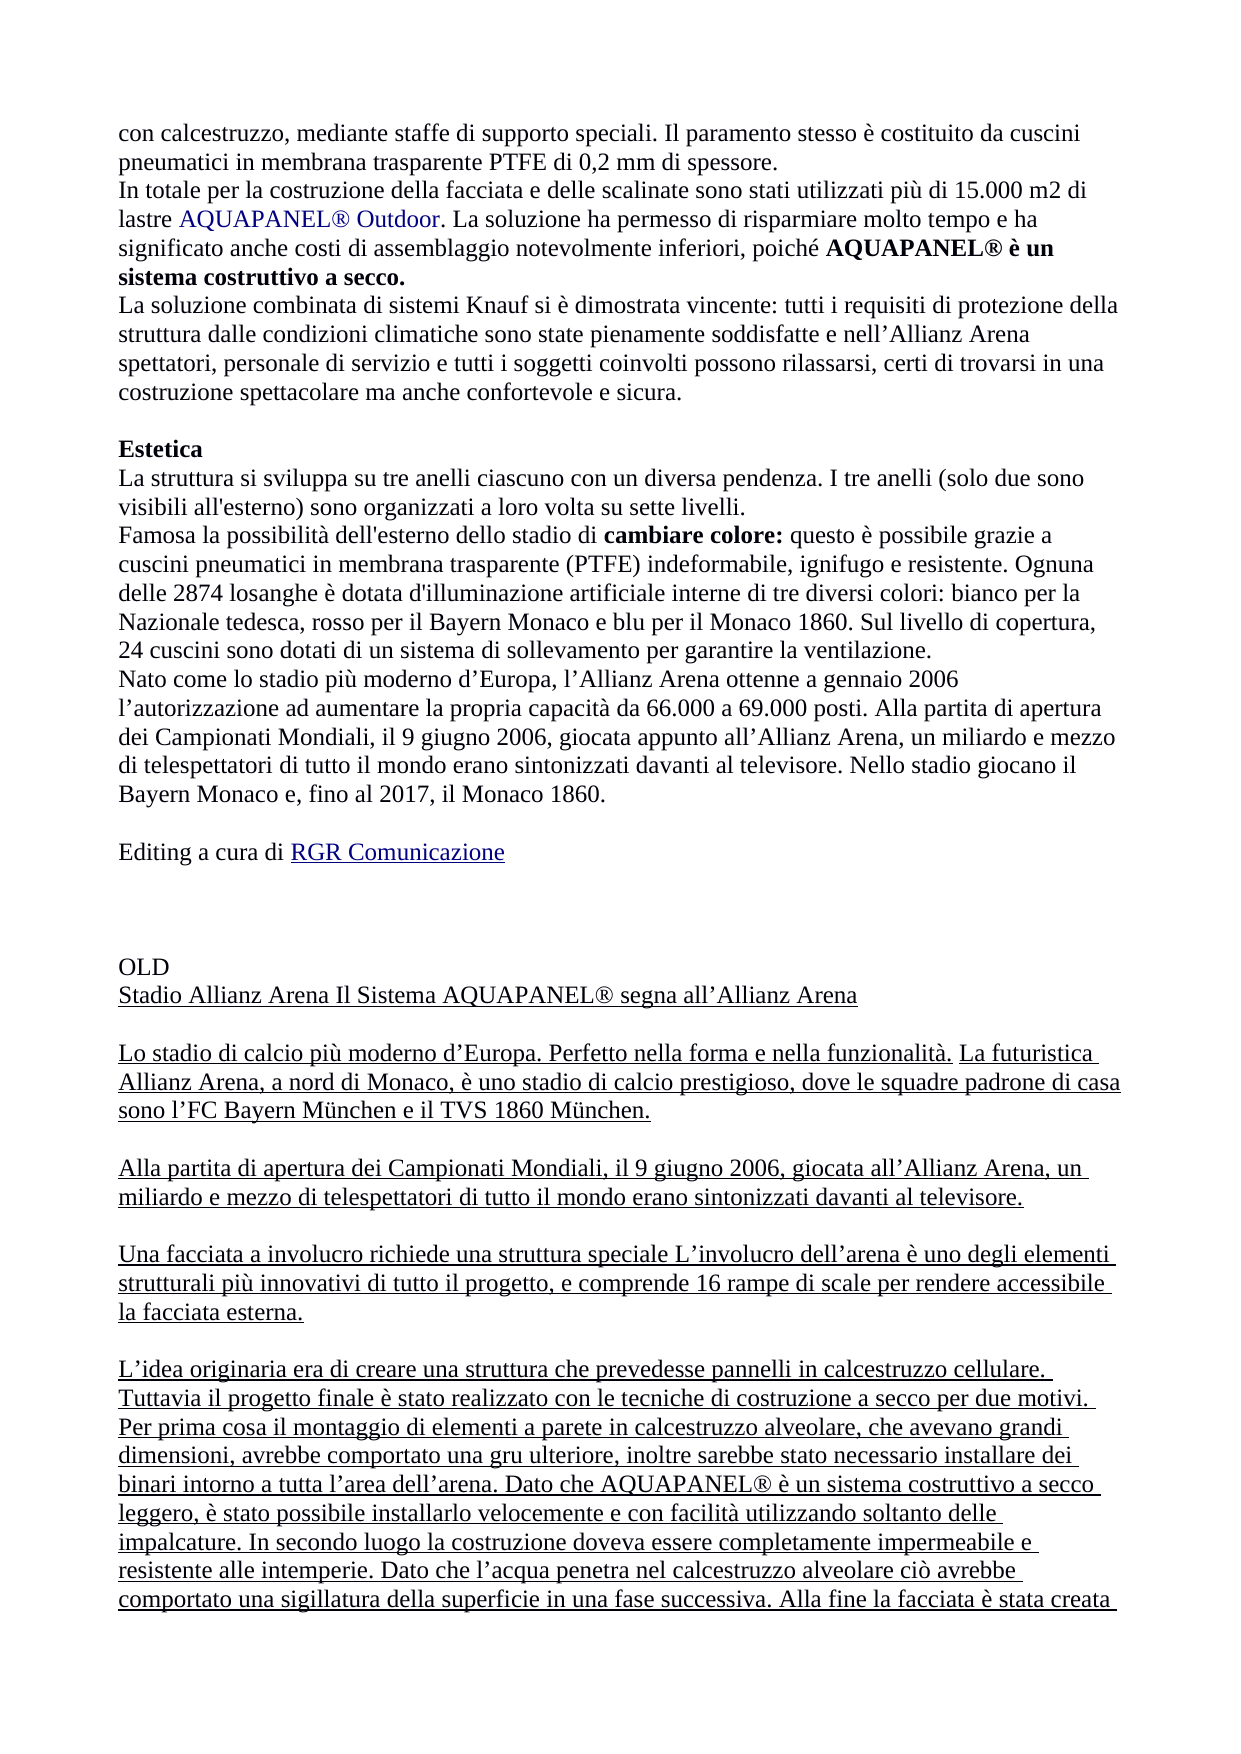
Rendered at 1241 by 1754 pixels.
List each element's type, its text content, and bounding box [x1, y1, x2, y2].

text Estetica [118, 434, 1122, 463]
text Lo stadio di calcio più moderno d’Europa. Perfetto nella forma e nella funzionalità. La futuristica Allianz Arena, a nord di Monaco, è uno stadio di calcio prestigioso, dove le squadre padrone di casa sono l’FC Bayern München e il TVS 1860 München. [118, 1038, 1122, 1124]
text La soluzione combinata di sistemi Knauf si è dimostrata vincente: tutti i requisiti di protezione della struttura dalle condizioni climatiche sono state pienamente soddisfatte e nell’Allianz Arena spettatori, personale di servizio e tutti i soggetti coinvolti possono rilassarsi, certi di trovarsi in una costruzione spettacolare ma anche confortevole e sicura. [118, 291, 1122, 406]
text Famosa la possibilità dell'esterno dello stadio di cambiare colore: questo è possibile grazie a cuscini pneumatici in membrana trasparente (PTFE) indeformabile, ignifugo e resistente. Ognuna delle 2874 losanghe è dotata d'illuminazione artificiale interne di tre diversi colori: bianco per la Nazionale tedesca, rosso per il Bayern Monaco e blu per il Monaco 1860. Sul livello di copertura, 24 cuscini sono dotati di un sistema di sollevamento per garantire la ventilazione. [118, 521, 1122, 664]
text Alla partita di apertura dei Campionati Mondiali, il 9 giugno 2006, giocata all’Allianz Arena, un miliardo e mezzo di telespettatori di tutto il mondo erano sintonizzati davanti al televisore. [118, 1153, 1122, 1211]
text Editing a cura di RGR Comunicazione [118, 837, 1122, 866]
text Stadio Allianz Arena Il Sistema AQUAPANEL® segna all’Allianz Arena [118, 981, 1122, 1009]
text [118, 118, 1122, 176]
text OLD [118, 952, 1122, 981]
text Nato come lo stadio più moderno d’Europa, l’Allianz Arena ottenne a gennaio 2006 l’autorizzazione ad aumentare la propria capacità da 66.000 a 69.000 posti. Alla partita di apertura dei Campionati Mondiali, il 9 giugno 2006, giocata appunto all’Allianz Arena, un miliardo e mezzo di telespettatori di tutto il mondo erano sintonizzati davanti al televisore. Nello stadio giocano il Bayern Monaco e, fino al 2017, il Monaco 1860. [118, 664, 1122, 808]
text In totale per la costruzione della facciata e delle scalinate sono stati utilizzati più di 15.000 m2 di lastre AQUAPANEL® Outdoor. La soluzione ha permesso di risparmiare molto tempo e ha significato anche costi di assemblaggio notevolmente inferiori, poiché AQUAPANEL® è un sistema costruttivo a secco. [118, 176, 1122, 291]
text Una facciata a involucro richiede una struttura speciale L’involucro dell’arena è uno degli elementi strutturali più innovativi di tutto il progetto, e comprende 16 rampe di scale per rendere accessibile la facciata esterna. [118, 1239, 1122, 1326]
text La struttura si sviluppa su tre anelli ciascuno con un diversa pendenza. I tre anelli (solo due sono visibili all'esterno) sono organizzati a loro volta su sette livelli. [118, 463, 1122, 521]
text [118, 1354, 1122, 1613]
